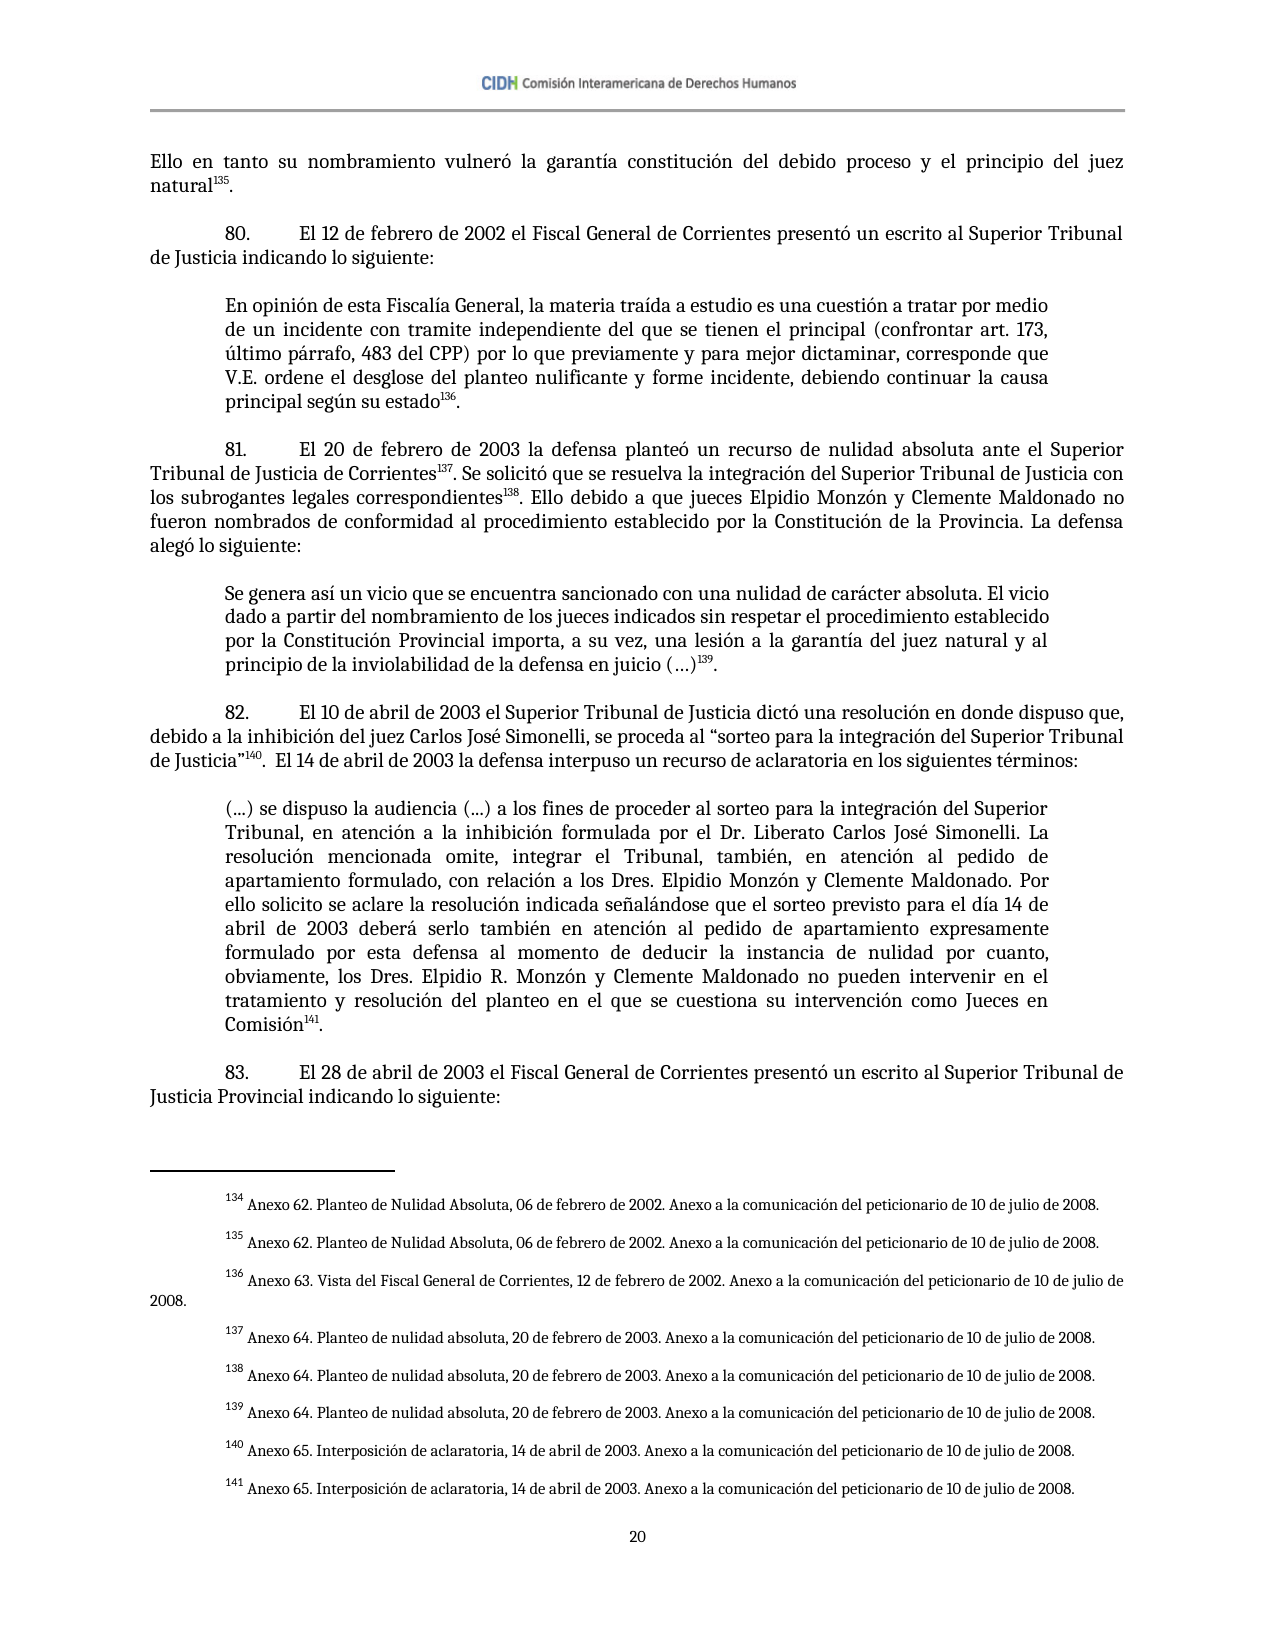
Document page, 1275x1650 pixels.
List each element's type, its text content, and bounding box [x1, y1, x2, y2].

text (...) se dispuso la audiencia (...) a los fines de proceder al sorteo para la integración del Superior Tribunal, en atención a la inhibición formulada por el Dr. Liberato Carlos José Simonelli. La resolución mencionada omite, integrar el Tribunal, también, en atención al pedido de apartamiento formulado, con relación a los Dres. Elpidio Monzón y Clemente Maldonado. Por ello solicito se aclare la resolución indicada señalándose que el sorteo previsto para el día 14 de abril de 2003 deberá serlo también en atención al pedido de apartamiento expresamente formulado por esta defensa al momento de deducir la instancia de nulidad por cuanto, obviamente, los Dres. Elpidio R. Monzón y Clemente Maldonado no pueden intervenir en el tratamiento y resolución del planteo en el que se cuestiona su intervención como Jueces en Comisión. [225, 797, 1050, 1036]
text Se genera así un vicio que se encuentra sancionado con una nulidad de carácter absoluta. El vicio dado a partir del nombramiento de los jueces indicados sin respetar el procedimiento establecido por la Constitución Provincial importa, a su vez, una lesión a la garantía del juez natural y al principio de la inviolabilidad de la defensa en juicio (…). [225, 581, 1050, 677]
list El 20 de febrero de 2003 la defensa planteó un recurso de nulidad absoluta ante el Superior Tribunal de Justicia de Corrientes. Se solicitó que se resuelva la integración del Superior Tribunal de Justicia con los subrogantes legales correspondientes. Ello debido a que jueces Elpidio Monzón y Clemente Maldonado no fueron nombrados de conformidad al procedimiento establecido por la Constitución de la Provincia. La defensa alegó lo siguiente: [150, 437, 1125, 557]
list El 28 de abril de 2003 el Fiscal General de Corrientes presentó un escrito al Superior Tribunal de Justicia Provincial indicando lo siguiente: [150, 1060, 1125, 1108]
list El 10 de abril de 2003 el Superior Tribunal de Justicia dictó una resolución en donde dispuso que, debido a la inhibición del juez Carlos José Simonelli, se proceda al “sorteo para la integración del Superior Tribunal de Justicia”. El 14 de abril de 2003 la defensa interpuso un recurso de aclaratoria en los siguientes términos: [150, 701, 1125, 773]
list El 12 de febrero de 2002 el Fiscal General de Corrientes presentó un escrito al Superior Tribunal de Justicia indicando lo siguiente: [150, 222, 1125, 270]
text En opinión de esta Fiscalía General, la materia traída a estudio es una cuestión a tratar por medio de un incidente con tramite independiente del que se tienen el principal (confrontar art. 173, último párrafo, 483 del CPP) por lo que previamente y para mejor dictaminar, corresponde que V.E. ordene el desglose del planteo nulificante y forme incidente, debiendo continuar la causa principal según su estado. [225, 294, 1050, 413]
list El 6 de febrero de 2002 la defensa planteó un recurso de nulidad absoluta ante el Superior Tribunal de Justicia de la Provincia de Corrientes. El argumento de la defensa se centró que la totalidad de actos instructorios y medidas procesales llevadas a cabo en la causa por el entonces Juez de Instrucción no. 1 son ilícitos. Ello en tanto su nombramiento vulneró la garantía constitución del debido proceso y el principio del juez natural. [150, 150, 1125, 198]
picture [476, 75, 799, 92]
